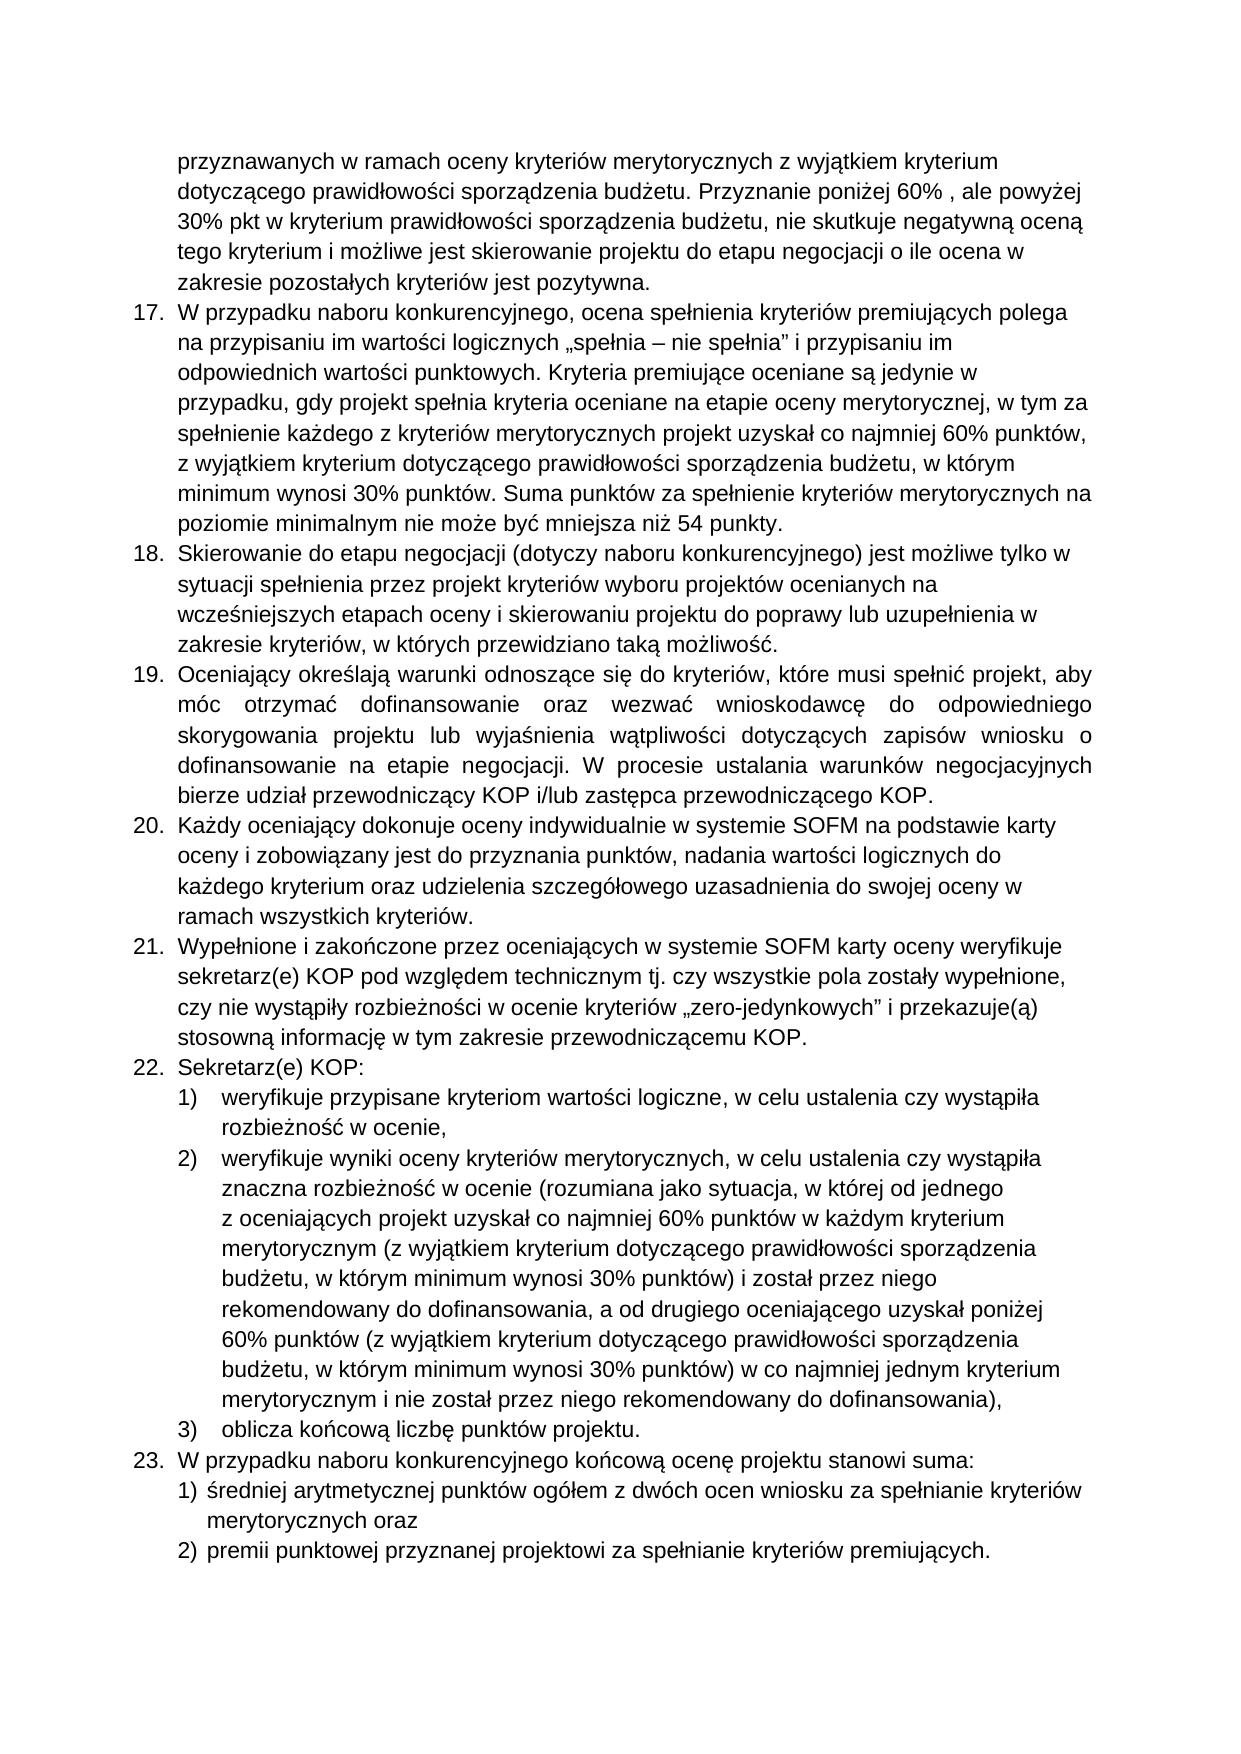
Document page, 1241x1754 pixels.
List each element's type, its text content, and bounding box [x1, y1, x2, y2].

list Wypełnione i zakończone przez oceniających w systemie SOFM karty oceny weryfikuje sekretarz(e) KOP pod względem technicznym tj. czy wszystkie pola zostały wypełnione, czy nie wystąpiły rozbieżności w ocenie kryteriów „zero-jedynkowych” i przekazuje(ą) stosowną informację w tym zakresie przewodniczącemu KOP. [133, 933, 1093, 1050]
list średniej arytmetycznej punktów ogółem z dwóch ocen wniosku za spełnianie kryteriów merytorycznych oraz [177, 1477, 1093, 1533]
list Sekretarz(e) KOP: [133, 1054, 1093, 1080]
list W przypadku naboru konkurencyjnego końcową ocenę projektu stanowi suma: [133, 1447, 1093, 1473]
list weryfikuje przypisane kryteriom wartości logiczne, w celu ustalenia czy wystąpiła rozbieżność w ocenie, [177, 1084, 1093, 1141]
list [133, 148, 1093, 295]
list Każdy oceniający dokonuje oceny indywidualnie w systemie SOFM na podstawie karty oceny i zobowiązany jest do przyznania punktów, nadania wartości logicznych do każdego kryterium oraz udzielenia szczegółowego uzasadnienia do swojej oceny w ramach wszystkich kryteriów. [133, 812, 1093, 929]
list Skierowanie do etapu negocjacji (dotyczy naboru konkurencyjnego) jest możliwe tylko w sytuacji spełnienia przez projekt kryteriów wyboru projektów ocenianych na wcześniejszych etapach oceny i skierowaniu projektu do poprawy lub uzupełnienia w zakresie kryteriów, w których przewidziano taką możliwość. [133, 540, 1093, 657]
list weryfikuje wyniki oceny kryteriów merytorycznych, w celu ustalenia czy wystąpiła znaczna rozbieżność w ocenie (rozumiana jako sytuacja, w której od jednego z oceniających projekt uzyskał co najmniej 60% punktów w każdym kryterium merytorycznym (z wyjątkiem kryterium dotyczącego prawidłowości sporządzenia budżetu, w którym minimum wynosi 30% punktów) i został przez niego rekomendowany do dofinansowania, a od drugiego oceniającego uzyskał poniżej 60% punktów (z wyjątkiem kryterium dotyczącego prawidłowości sporządzenia budżetu, w którym minimum wynosi 30% punktów) w co najmniej jednym kryterium merytorycznym i nie został przez niego rekomendowany do dofinansowania), [177, 1144, 1093, 1412]
list oblicza końcową liczbę punktów projektu. [177, 1416, 1093, 1443]
list W przypadku naboru konkurencyjnego, ocena spełnienia kryteriów premiujących polega na przypisaniu im wartości logicznych „spełnia – nie spełnia” i przypisaniu im odpowiednich wartości punktowych. Kryteria premiujące oceniane są jedynie w przypadku, gdy projekt spełnia kryteria oceniane na etapie oceny merytorycznej, w tym za spełnienie każdego z kryteriów merytorycznych projekt uzyskał co najmniej 60% punktów, z wyjątkiem kryterium dotyczącego prawidłowości sporządzenia budżetu, w którym minimum wynosi 30% punktów. Suma punktów za spełnienie kryteriów merytorycznych na poziomie minimalnym nie może być mniejsza niż 54 punkty. [133, 299, 1093, 536]
list Oceniający określają warunki odnoszące się do kryteriów, które musi spełnić projekt, aby móc otrzymać dofinansowanie oraz wezwać wnioskodawcę do odpowiedniego skorygowania projektu lub wyjaśnienia wątpliwości dotyczących zapisów wniosku o dofinansowanie na etapie negocjacji. W procesie ustalania warunków negocjacyjnych bierze udział przewodniczący KOP i/lub zastępca przewodniczącego KOP. [133, 661, 1093, 808]
list premii punktowej przyznanej projektowi za spełnianie kryteriów premiujących. [177, 1537, 1093, 1563]
